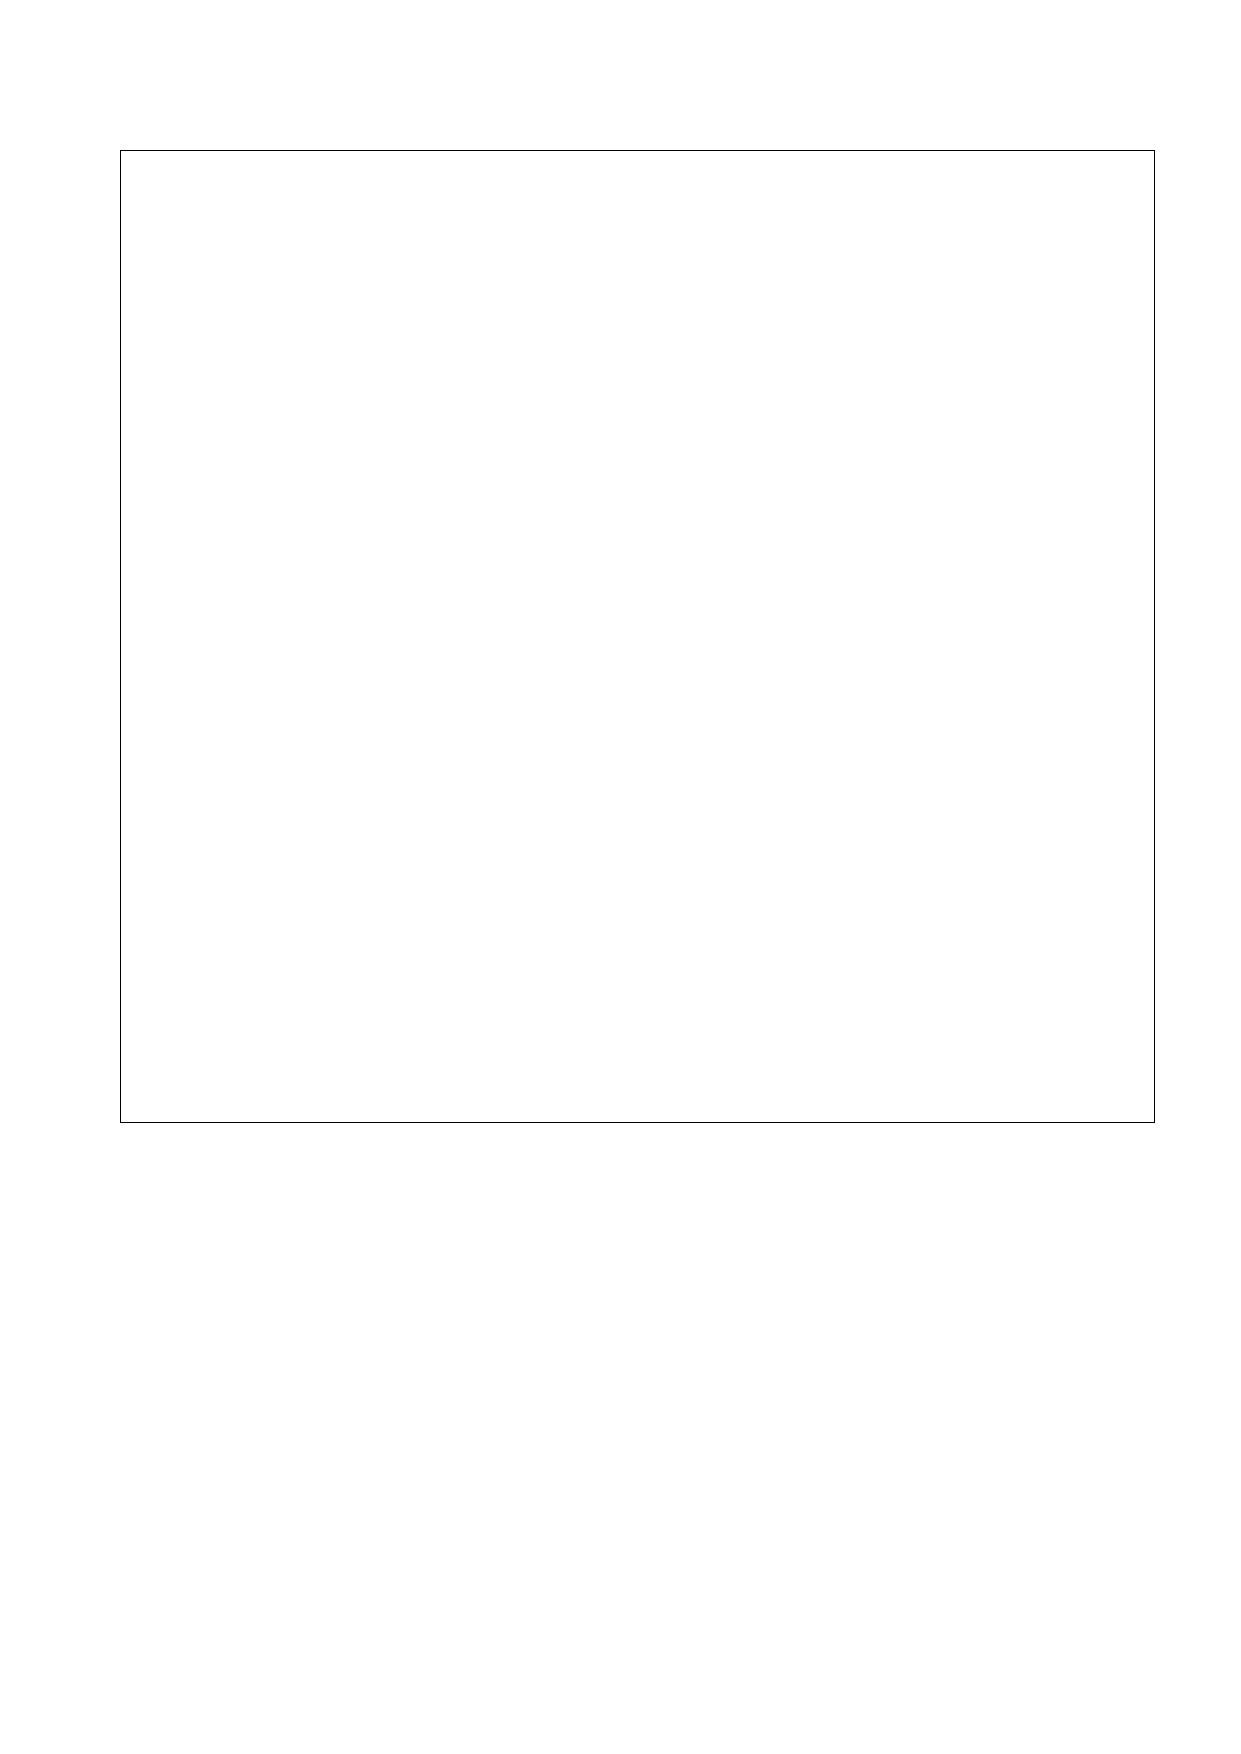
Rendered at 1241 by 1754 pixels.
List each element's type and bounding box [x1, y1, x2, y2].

table_header [121, 151, 1154, 1122]
